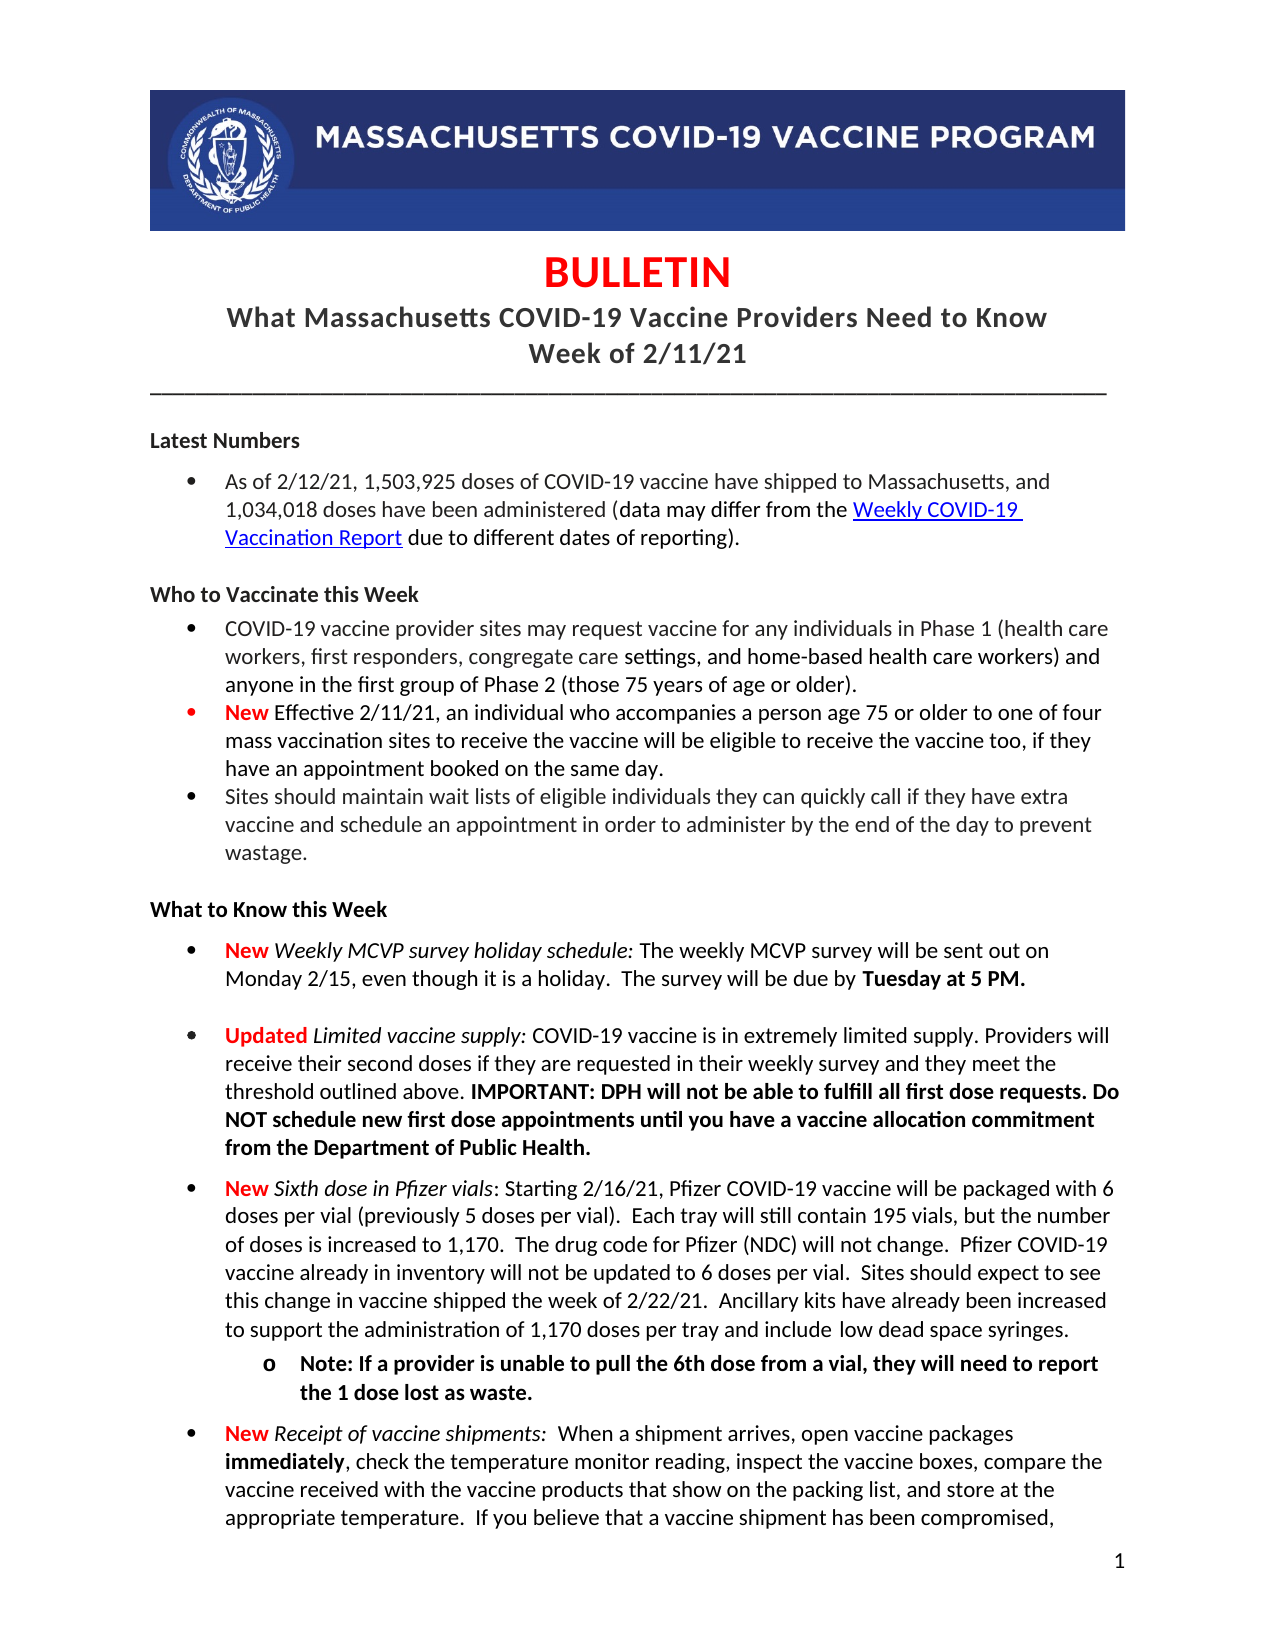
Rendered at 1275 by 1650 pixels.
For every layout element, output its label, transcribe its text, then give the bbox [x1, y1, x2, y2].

list New Weekly MCVP survey holiday schedule: The weekly MCVP survey will be sent out on Monday 2/15, even though it is a holiday. The survey will be due by Tuesday at 5 PM. [187, 936, 1125, 992]
list COVID-19 vaccine provider sites may request vaccine for any individuals in Phase 1 (health care workers, first responders, congregate care settings, and home-based health care workers) and anyone in the first group of Phase 2 (those 75 years of age or older). [187, 614, 1125, 698]
text ____________________________________________________________________________________ [150, 370, 1125, 398]
list Updated Limited vaccine supply: COVID-19 vaccine is in extremely limited supply. Providers will receive their second doses if they are requested in their weekly survey and they meet the threshold outlined above. IMPORTANT: DPH will not be able to fulfill all first dose requests. Do NOT schedule new first dose appointments until you have a vaccine allocation commitment from the Department of Public Health. [592, 1021, 1125, 1161]
text BULLETIN What Massachusetts COVID-19 Vaccine Providers Need to Know Week of 2/11/21 [150, 243, 1125, 370]
list As of 2/12/21, 1,503,925 doses of COVID-19 vaccine have shipped to Massachusetts, and 1,034,018 doses have been administered (data may differ from the Weekly COVID-19 Vaccination Report due to different dates of reporting). [187, 467, 1125, 551]
list New Effective 2/11/21, an individual who accompanies a person age 75 or older to one of four mass vaccination sites to receive the vaccine will be eligible to receive the vaccine too, if they have an appointment booked on the same day. [187, 698, 1125, 782]
list Updated Limited vaccine supply: COVID-19 vaccine is in extremely limited supply. Providers will receive their second doses if they are requested in their weekly survey and they meet the threshold outlined above. IMPORTANT: DPH will not be able to fulfill all first dose requests. Do NOT schedule new first dose appointments until you have a vaccine allocation commitment from the Department of Public Health. [187, 1021, 532, 1161]
list New Sixth dose in Pfizer vials: Starting 2/16/21, Pfizer COVID-19 vaccine will be packaged with 6 doses per vial (previously 5 doses per vial). Each tray will still contain 195 vials, but the number of doses is increased to 1,170. The drug code for Pfizer (NDC) will not change. Pfizer COVID-19 vaccine already in inventory will not be updated to 6 doses per vial. Sites should expect to see this change in vaccine shipped the week of 2/22/21. Ancillary kits have already been increased to support the administration of 1,170 doses per tray and include low dead space syringes. [187, 1174, 1125, 1343]
text Latest Numbers [150, 426, 1125, 454]
text Who to Vaccinate this Week [150, 580, 1125, 608]
text What to Know this Week [150, 895, 1125, 923]
picture [150, 90, 1125, 231]
list Sites should maintain wait lists of eligible individuals they can quickly call if they have extra vaccine and schedule an appointment in order to administer by the end of the day to prevent wastage. [187, 782, 1125, 867]
list Note: If a provider is unable to pull the 6th dose from a vial, they will need to report the 1 dose lost as waste. [262, 1349, 1125, 1406]
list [187, 1419, 1125, 1531]
